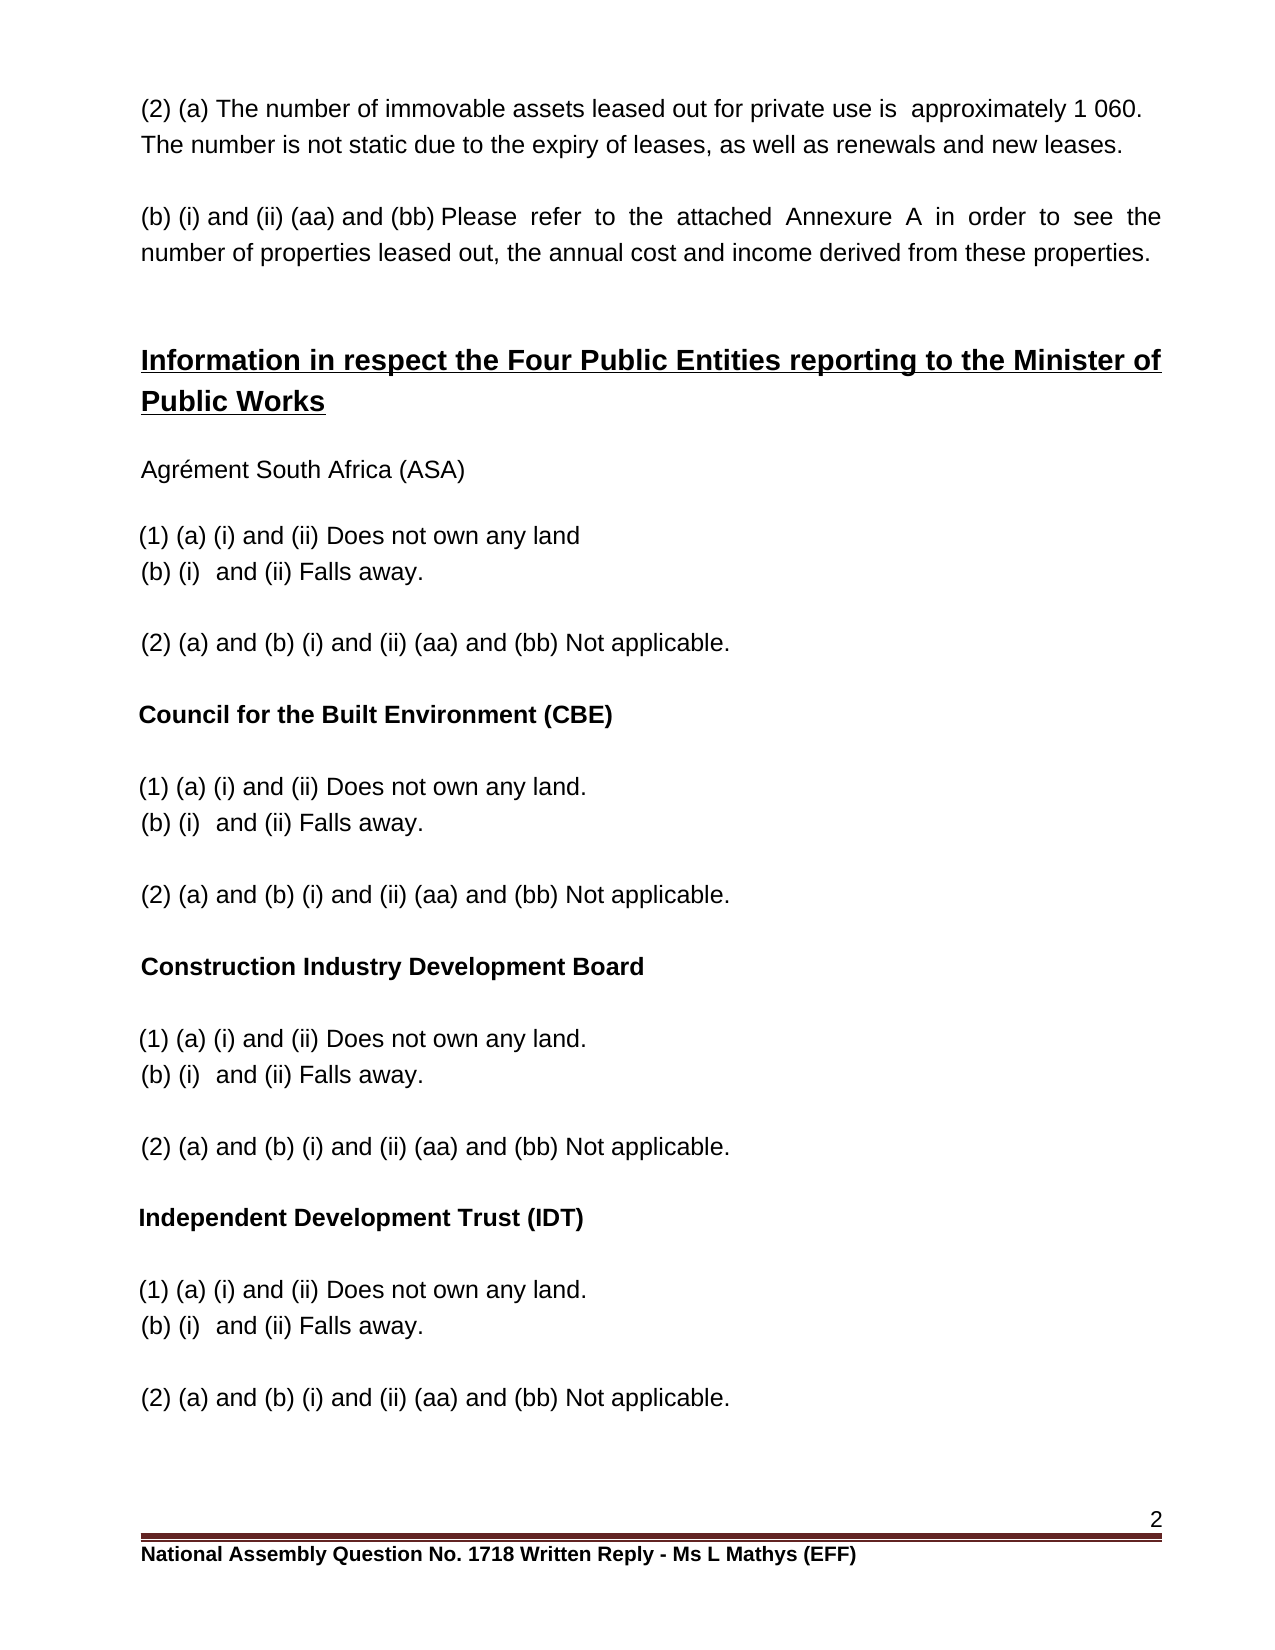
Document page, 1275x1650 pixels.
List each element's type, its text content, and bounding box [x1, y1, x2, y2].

text (b) (i) and (ii) Falls away. [141, 808, 1162, 837]
text Agrément South Africa (ASA) [141, 456, 1162, 484]
list (a) (i) and (ii) Does not own any land [138, 521, 1162, 549]
text (1) (a) (i) and (ii) Does not own any land. [138, 1024, 1162, 1052]
text (b) (i) and (ii) (aa) and (bb) Please refer to the attached Annexure A in order to see the number of properties leased out, the annual cost and income derived from these properties. [141, 202, 1162, 267]
text Council for the Built Environment (CBE) [138, 700, 1162, 729]
text Information in respect the Four Public Entities reporting to the Minister of Public Works [141, 343, 1162, 372]
text (b) (i) and (ii) Falls away. [141, 1311, 1162, 1340]
text (b) (i) and (ii) Falls away. [141, 557, 1162, 585]
text (2) (a) and (b) (i) and (ii) (aa) and (bb) Not applicable. [141, 1383, 1162, 1412]
text (2) (a) and (b) (i) and (ii) (aa) and (bb) Not applicable. [141, 880, 1162, 909]
text (2) (a) and (b) (i) and (ii) (aa) and (bb) Not applicable. [141, 628, 1162, 657]
text Construction Industry Development Board [141, 952, 1162, 981]
text Information in respect the Four Public Entities reporting to the Minister of Public Works [141, 373, 1162, 418]
text (b) (i) and (ii) Falls away. [141, 1060, 1162, 1088]
text (1) (a) (i) and (ii) Does not own any land. [138, 772, 1162, 801]
text (2) (a) and (b) (i) and (ii) (aa) and (bb) Not applicable. [141, 1132, 1162, 1160]
text (1) (a) (i) and (ii) Does not own any land. [138, 1275, 1162, 1304]
text Independent Development Trust (IDT) [138, 1203, 1162, 1232]
text (2) (a) The number of immovable assets leased out for private use is approximately 1 060. The number is not static due to the expiry of leases, as well as renewals and new leases. [141, 94, 1162, 159]
